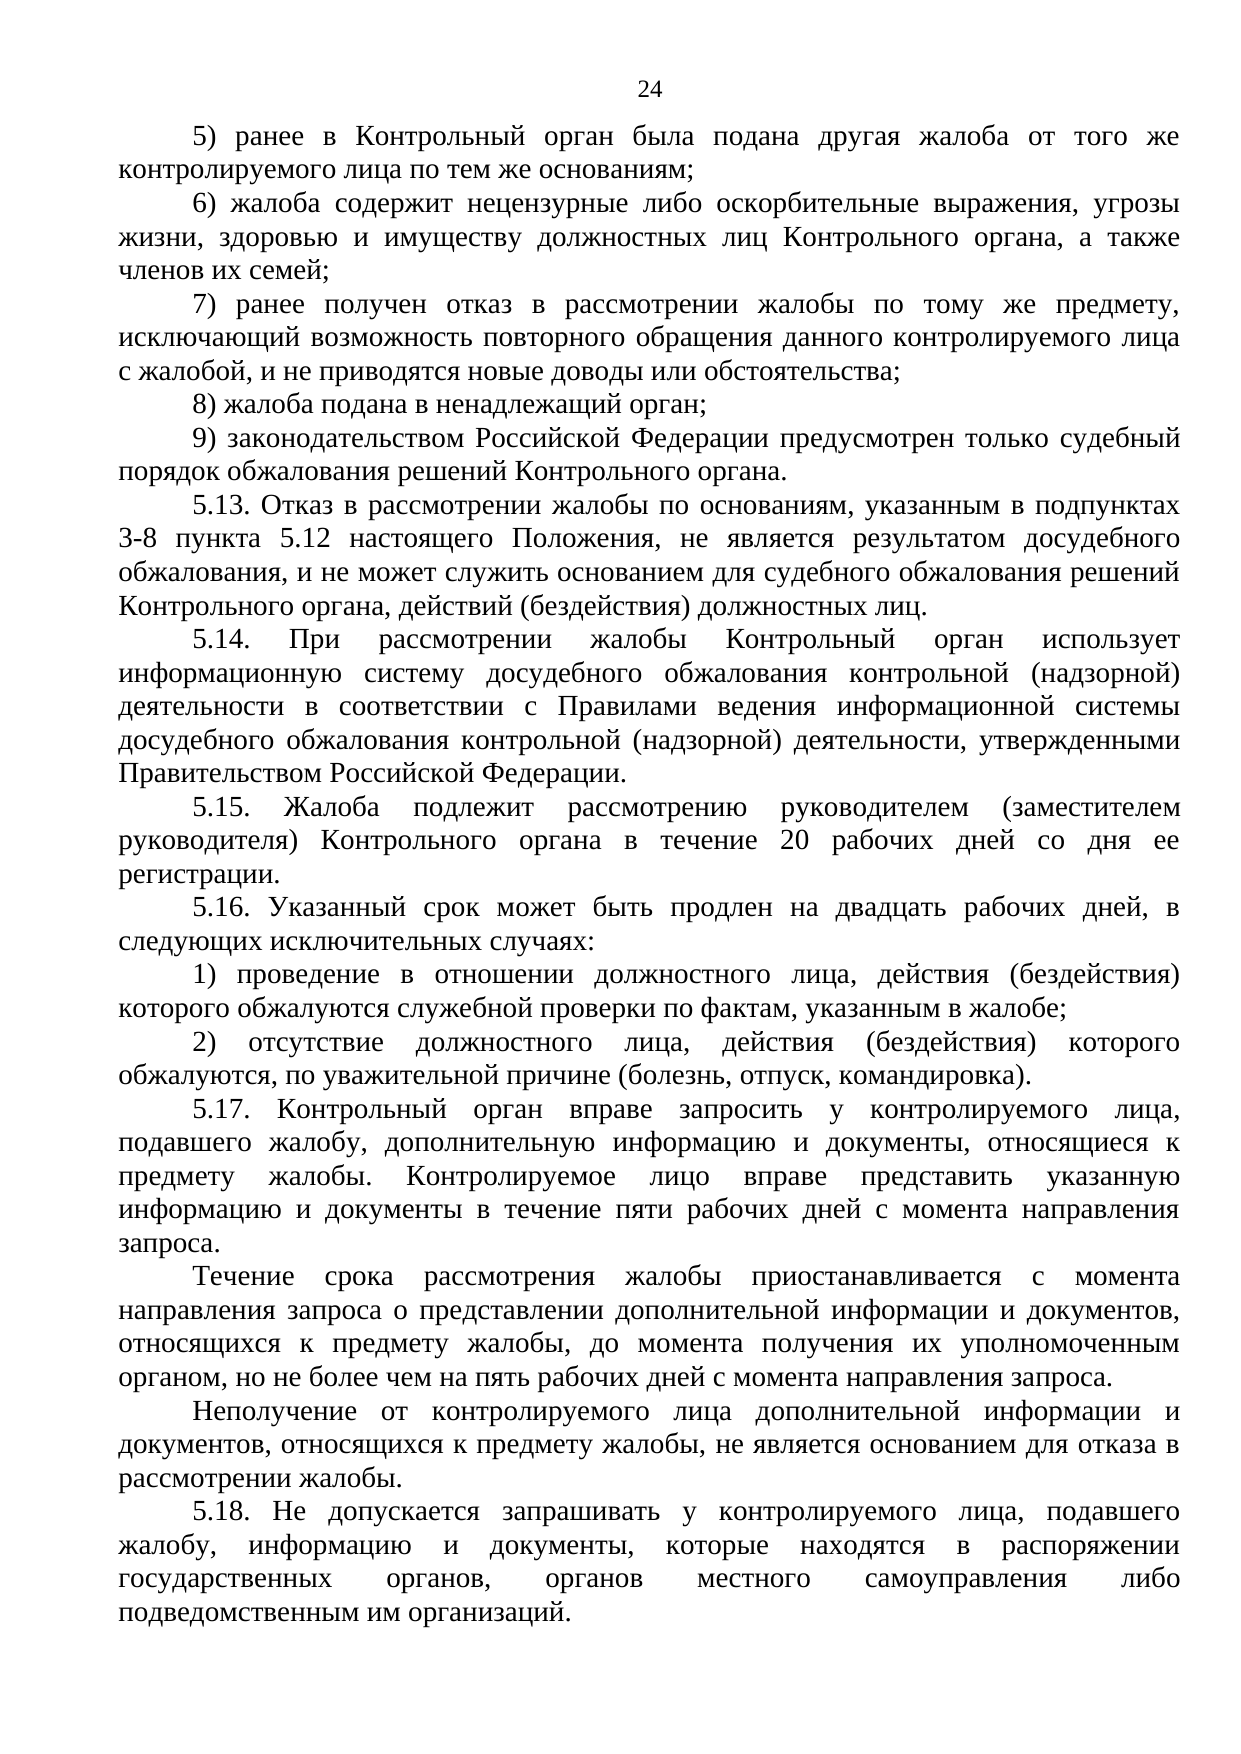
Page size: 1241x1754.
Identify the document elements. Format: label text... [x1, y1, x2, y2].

text 9) законодательством Российской Федерации предусмотрен только судебный порядок обжалования решений Контрольного органа. [118, 420, 1181, 487]
text 1) проведение в отношении должностного лица, действия (бездействия) которого обжалуются служебной проверки по фактам, указанным в жалобе; [118, 957, 1181, 1024]
text 5.14. При рассмотрении жалобы Контрольный орган использует информационную систему досудебного обжалования контрольной (надзорной) деятельности в соответствии с Правилами ведения информационной системы досудебного обжалования контрольной (надзорной) деятельности, утвержденными Правительством Российской Федерации. [118, 621, 1181, 789]
text 5.15. Жалоба подлежит рассмотрению руководителем (заместителем руководителя) Контрольного органа в течение 20 рабочих дней со дня ее регистрации. [118, 789, 1181, 889]
text 5.17. Контрольный орган вправе запросить у контролируемого лица, подавшего жалобу, дополнительную информацию и документы, относящиеся к предмету жалобы. Контролируемое лицо вправе представить указанную информацию и документы в течение пяти рабочих дней с момента направления запроса. [118, 1091, 1181, 1258]
text 5.18. Не допускается запрашивать у контролируемого лица, подавшего жалобу, информацию и документы, которые находятся в распоряжении государственных органов, органов местного самоуправления либо подведомственным им организаций. [118, 1493, 1181, 1627]
text 8) жалоба подана в ненадлежащий орган; [118, 386, 1181, 420]
text 5.13. Отказ в рассмотрении жалобы по основаниям, указанным в подпунктах 3-8 пункта 5.12 настоящего Положения, не является результатом досудебного обжалования, и не может служить основанием для судебного обжалования решений Контрольного органа, действий (бездействия) должностных лиц. [118, 487, 1181, 621]
text Течение срока рассмотрения жалобы приостанавливается с момента направления запроса о представлении дополнительной информации и документов, относящихся к предмету жалобы, до момента получения их уполномоченным органом, но не более чем на пять рабочих дней с момента направления запроса. [118, 1258, 1181, 1393]
text 7) ранее получен отказ в рассмотрении жалобы по тому же предмету, исключающий возможность повторного обращения данного контролируемого лица с жалобой, и не приводятся новые доводы или обстоятельства; [118, 286, 1181, 386]
text 5) ранее в Контрольный орган была подана другая жалоба от того же контролируемого лица по тем же основаниям; [118, 118, 1181, 185]
text 2) отсутствие должностного лица, действия (бездействия) которого обжалуются, по уважительной причине (болезнь, отпуск, командировка). [118, 1024, 1181, 1091]
text Неполучение от контролируемого лица дополнительной информации и документов, относящихся к предмету жалобы, не является основанием для отказа в рассмотрении жалобы. [118, 1393, 1181, 1493]
text 5.16. Указанный срок может быть продлен на двадцать рабочих дней, в следующих исключительных случаях: [118, 889, 1181, 957]
text 6) жалоба содержит нецензурные либо оскорбительные выражения, угрозы жизни, здоровью и имуществу должностных лиц Контрольного органа, а также членов их семей; [118, 185, 1181, 286]
